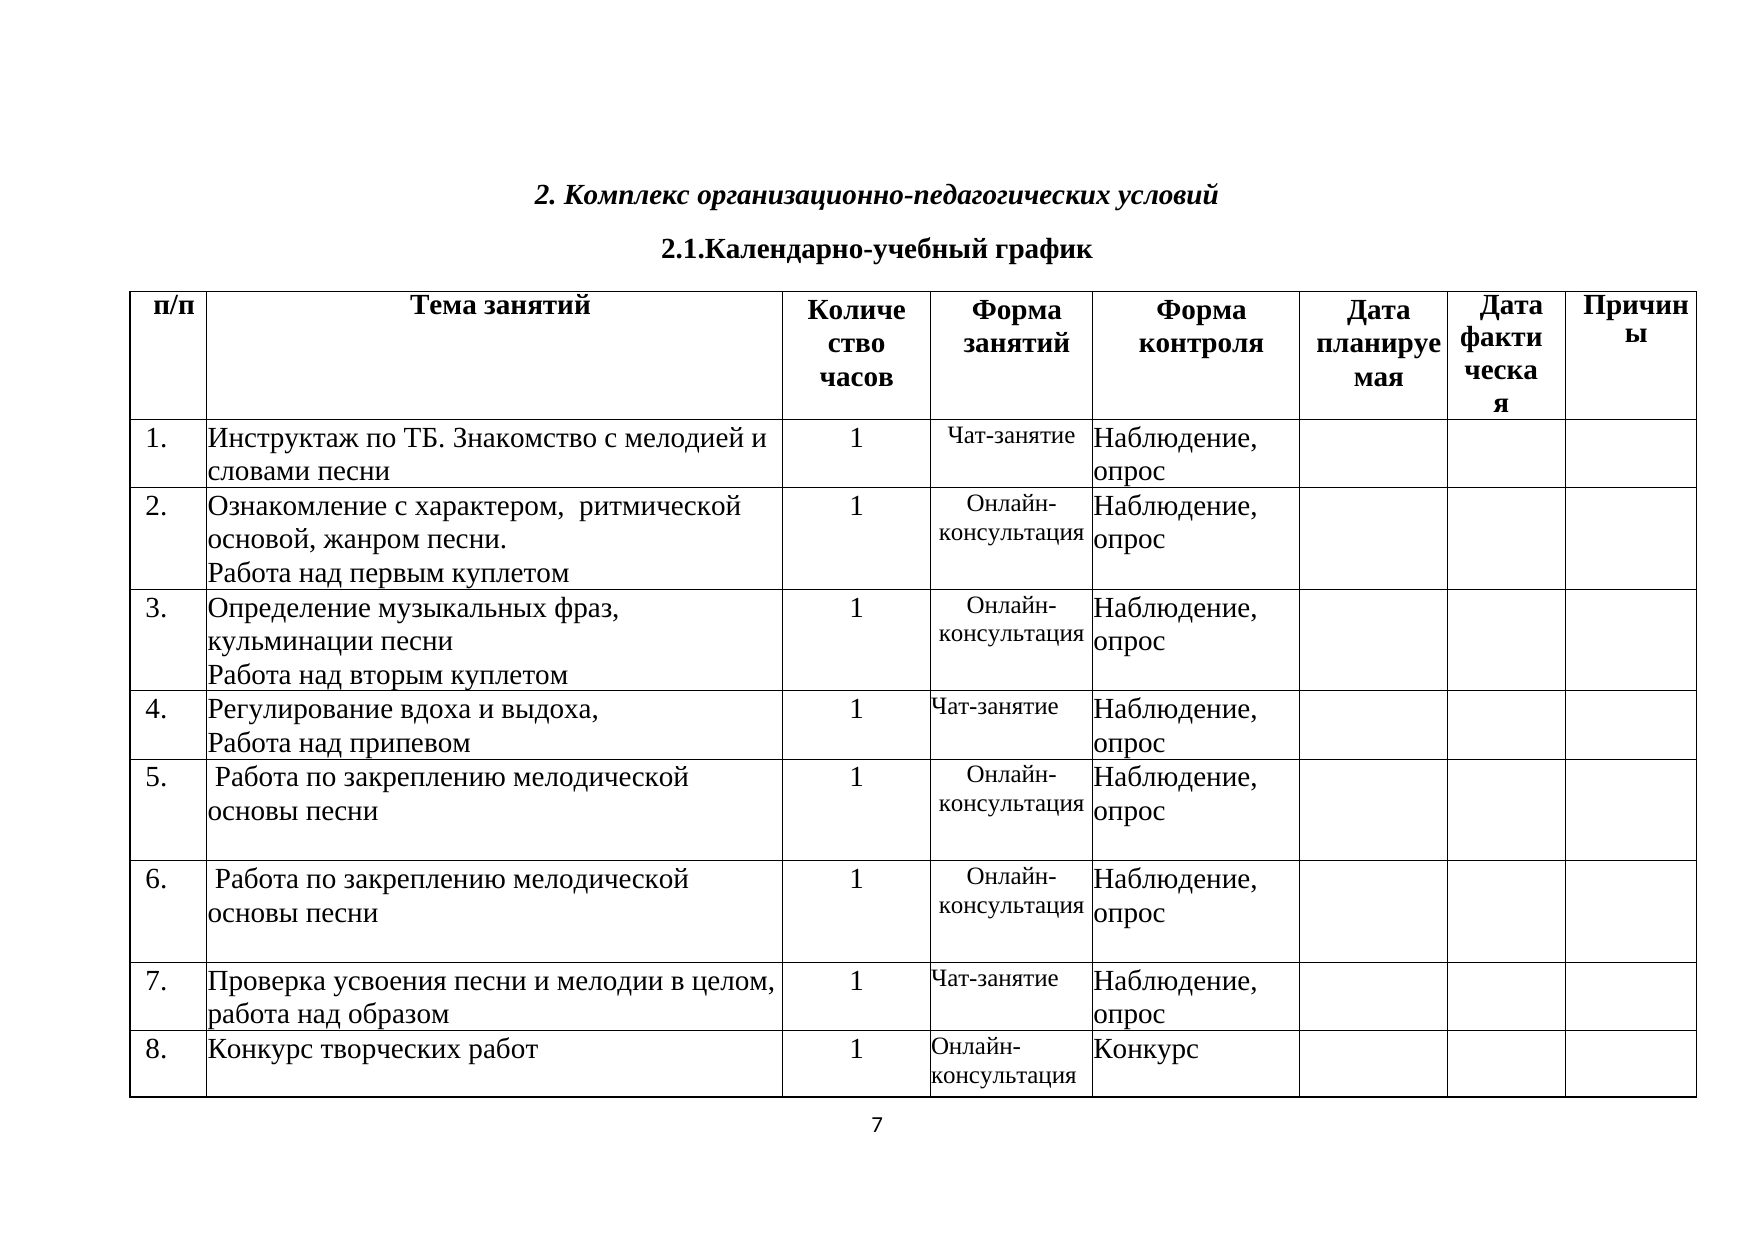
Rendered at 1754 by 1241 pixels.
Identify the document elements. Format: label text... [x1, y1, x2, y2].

table_cell 1 [783, 488, 930, 589]
table_cell [1448, 420, 1565, 487]
table_cell [131, 691, 206, 758]
table_cell Конкурс творческих работ [207, 1031, 782, 1096]
table_cell [1300, 760, 1447, 860]
table_cell [1566, 760, 1696, 860]
table_cell Ознакомление с характером, ритмической основой, жанром песни. Работа над первым куплетом [207, 488, 782, 589]
table_cell Чат-занятие [931, 691, 1092, 758]
table_cell 1 [783, 691, 930, 758]
table_cell Чат-занятие [931, 420, 1092, 487]
table_cell [1300, 691, 1447, 758]
table_cell [1566, 1031, 1696, 1096]
table_cell [131, 963, 206, 1030]
table_cell [131, 420, 206, 487]
table_cell [1300, 420, 1447, 487]
table_cell Работа по закреплению мелодической основы песни [207, 760, 782, 860]
table_cell [1566, 590, 1696, 690]
table_cell Инструктаж по ТБ. Знакомство с мелодией и словами песни [207, 420, 782, 487]
table_header Дата планируе мая [1300, 292, 1447, 419]
table_cell [1566, 963, 1696, 1030]
table_cell 1 [783, 420, 930, 487]
table_cell Онлайн-консультация [931, 760, 1092, 860]
table_cell [1448, 963, 1565, 1030]
table_cell Наблюдение, опрос [1093, 691, 1299, 758]
table_cell Наблюдение, опрос [1093, 963, 1299, 1030]
table_cell [131, 760, 206, 860]
table_cell [1300, 963, 1447, 1030]
table_cell [1300, 861, 1447, 962]
table_cell Работа по закреплению мелодической основы песни [207, 861, 782, 962]
table_cell 1 [783, 1031, 930, 1096]
table_cell Наблюдение, опрос [1093, 590, 1299, 690]
table_cell Наблюдение, опрос [1093, 760, 1299, 860]
table_cell Наблюдение, опрос [1093, 420, 1299, 487]
table_cell Онлайн-консультация [931, 861, 1092, 962]
table_cell [1300, 488, 1447, 589]
table_cell Онлайн-консультация [931, 590, 1092, 690]
table_cell [1566, 420, 1696, 487]
table_cell Конкурс [1093, 1031, 1299, 1096]
table_cell Определение музыкальных фраз, кульминации песни Работа над вторым куплетом [207, 590, 782, 690]
table_cell [1448, 760, 1565, 860]
table_cell [1300, 1031, 1447, 1096]
table_header п/п [131, 292, 206, 419]
table_cell [1448, 861, 1565, 962]
table_header Дата фактическая [1448, 292, 1565, 419]
table_cell [1448, 488, 1565, 589]
text 2.1.Календарно-учебный график [118, 232, 1636, 265]
table_header Причины [1566, 292, 1696, 419]
table_header Форма контроля [1093, 292, 1299, 419]
table_cell 1 [783, 590, 930, 690]
table_cell Регулирование вдоха и выдоха, Работа над припевом [207, 691, 782, 758]
table_cell [1566, 861, 1696, 962]
table_cell Проверка усвоения песни и мелодии в целом, работа над образом [207, 963, 782, 1030]
table_cell [1448, 590, 1565, 690]
table_cell [1448, 1031, 1565, 1096]
text 2. Комплекс организационно-педагогических условий [118, 177, 1636, 211]
table_cell [1448, 691, 1565, 758]
table_cell [131, 1031, 206, 1096]
table_cell [1566, 488, 1696, 589]
table_cell Наблюдение, опрос [1093, 488, 1299, 589]
table_cell 1 [783, 963, 930, 1030]
table_cell Онлайн-консультация [931, 1031, 1092, 1096]
table_header Количе ство часов [783, 292, 930, 419]
table_header Тема занятий [207, 292, 782, 419]
table_cell [131, 488, 206, 589]
table_cell Онлайн-консультация [931, 488, 1092, 589]
table_cell Наблюдение, опрос [1093, 861, 1299, 962]
table_cell [131, 590, 206, 690]
table_cell [1566, 691, 1696, 758]
table_cell [131, 861, 206, 962]
table_cell 1 [783, 760, 930, 860]
table_header Форма занятий [931, 292, 1092, 419]
table_cell Чат-занятие [931, 963, 1092, 1030]
table_cell 1 [783, 861, 930, 962]
table_cell [1300, 590, 1447, 690]
